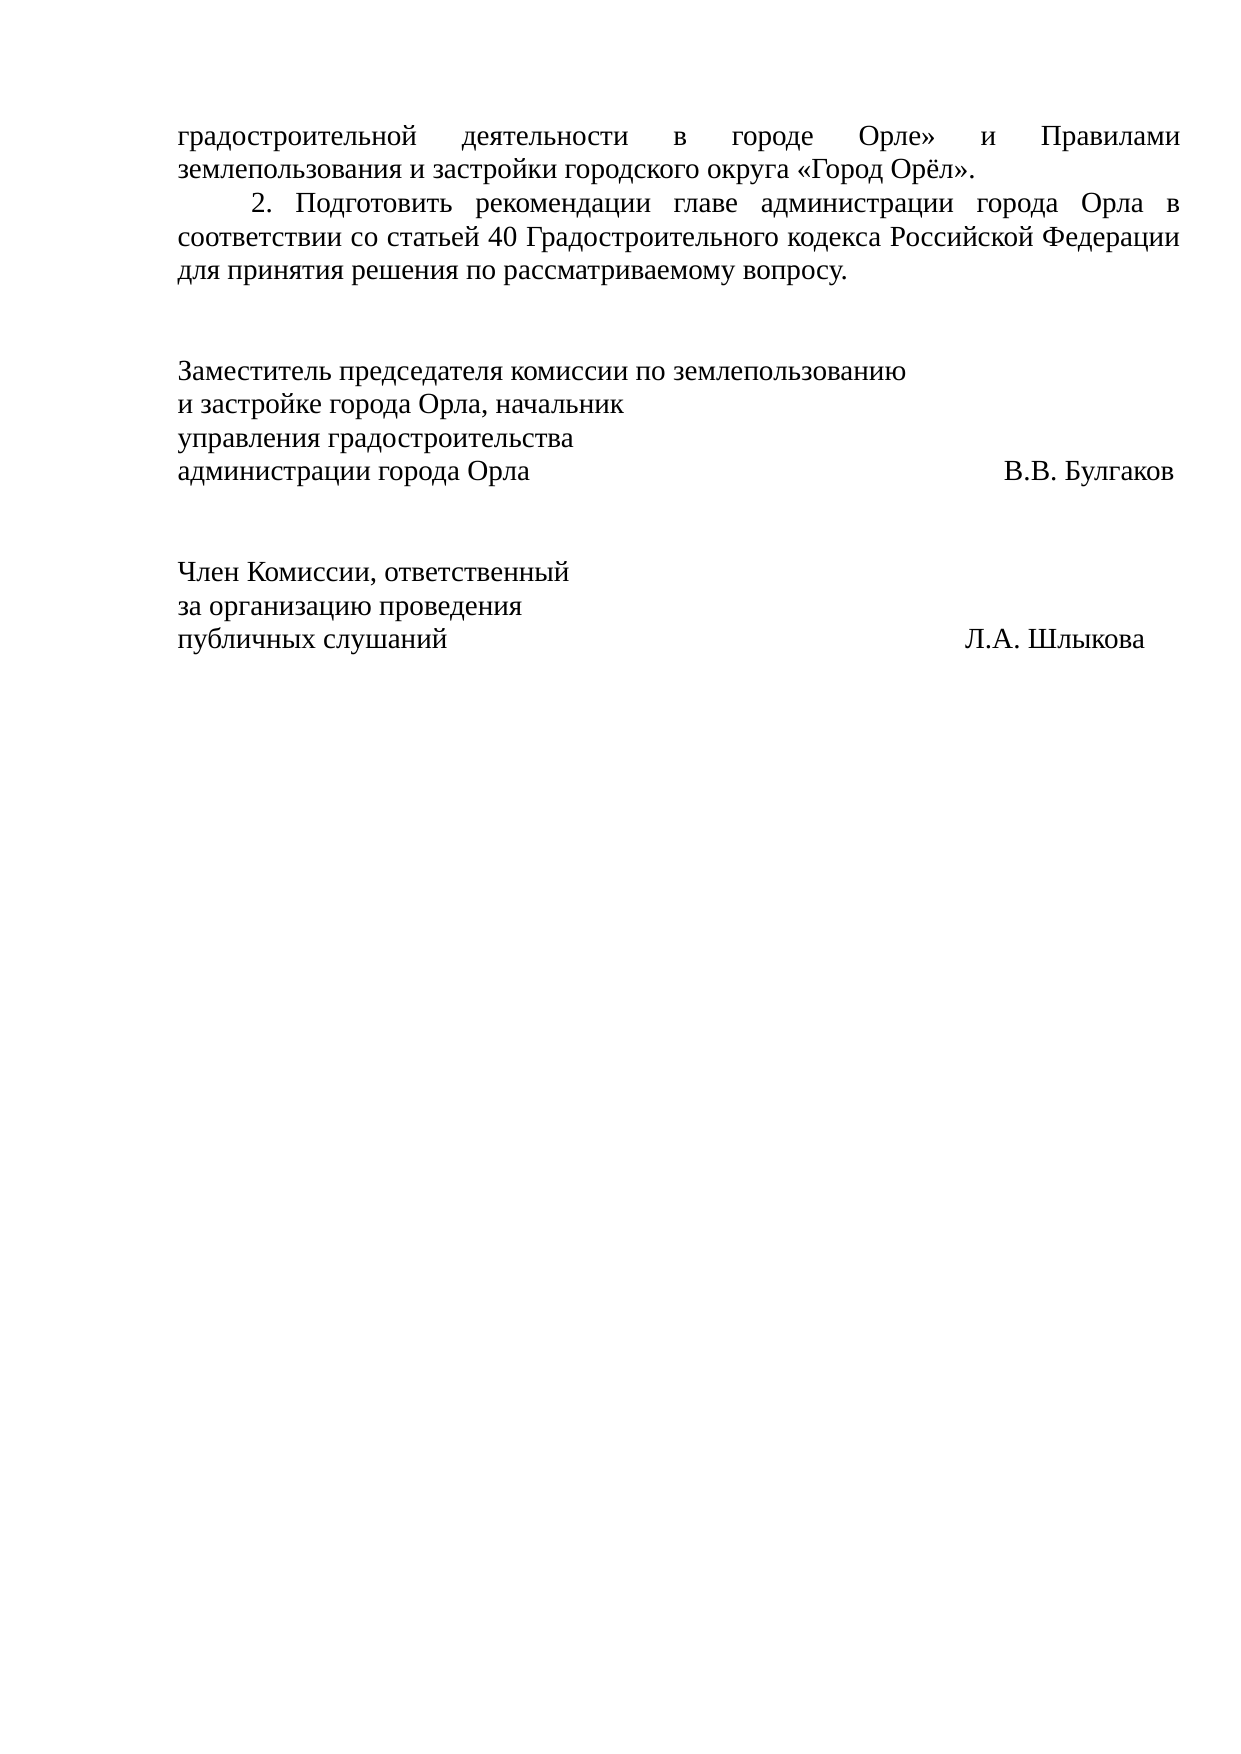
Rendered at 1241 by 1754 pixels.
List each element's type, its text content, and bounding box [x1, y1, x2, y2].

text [177, 118, 1181, 185]
text 2. Подготовить рекомендации главе администрации города Орла в соответствии со статьей 40 Градостроительного кодекса Российской Федерации для принятия решения по рассматриваемому вопросу. [177, 185, 1181, 286]
text администрации города Орла В.В. Булгаков [177, 453, 1181, 487]
text Заместитель председателя комиссии по землепользованию [177, 353, 1181, 386]
text управления градостроительства [177, 420, 1181, 453]
text публичных слушаний Л.А. Шлыкова [177, 621, 1181, 655]
text и застройке города Орла, начальник [177, 386, 1181, 420]
text за организацию проведения [177, 588, 1181, 621]
text Член Комиссии, ответственный [177, 554, 1181, 588]
